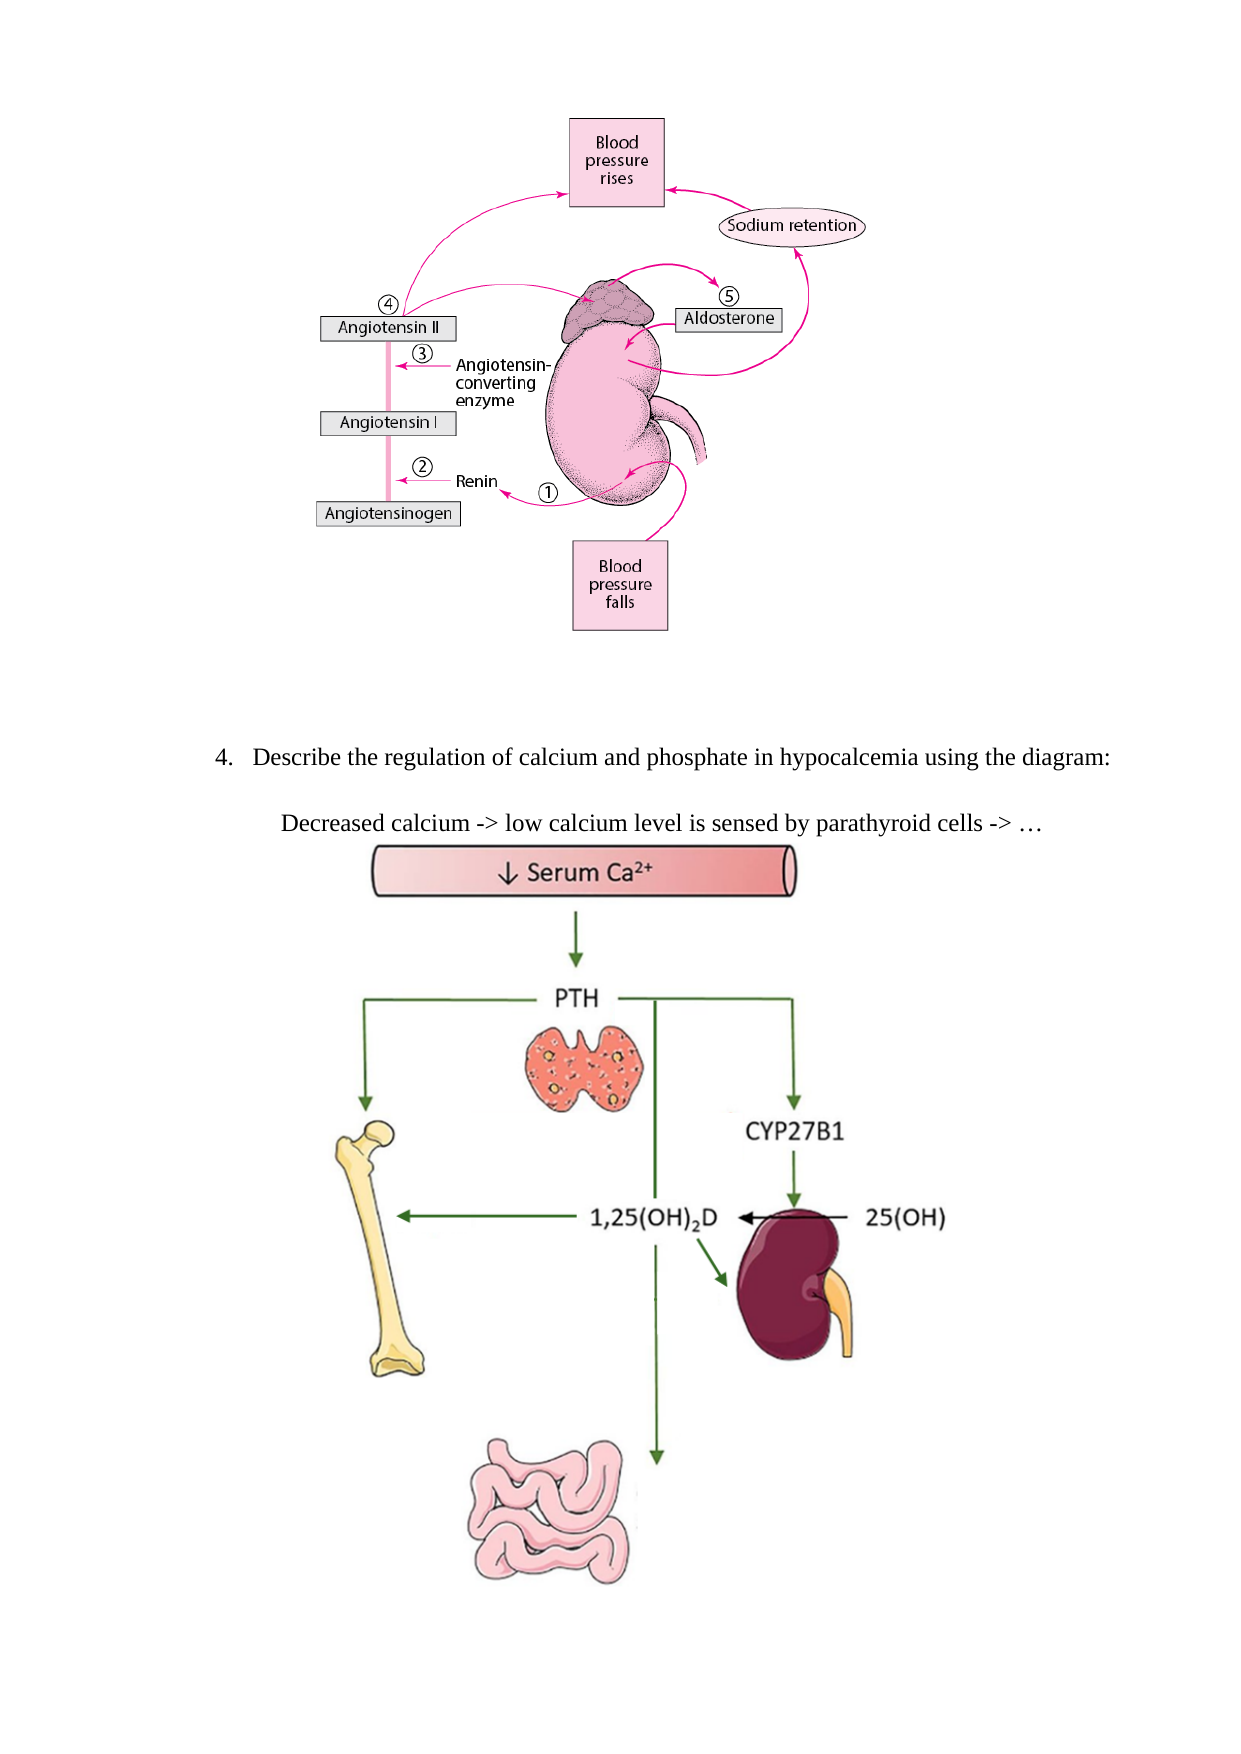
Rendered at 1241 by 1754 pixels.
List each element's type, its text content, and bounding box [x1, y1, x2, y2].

picture [316, 118, 868, 632]
list Describe the regulation of calcium and phosphate in hypocalcemia using the diagram: [215, 742, 1152, 771]
picture [325, 841, 947, 1596]
list Decreased calcium -> low calcium level is sensed by parathyroid cells -> … [281, 808, 1152, 837]
